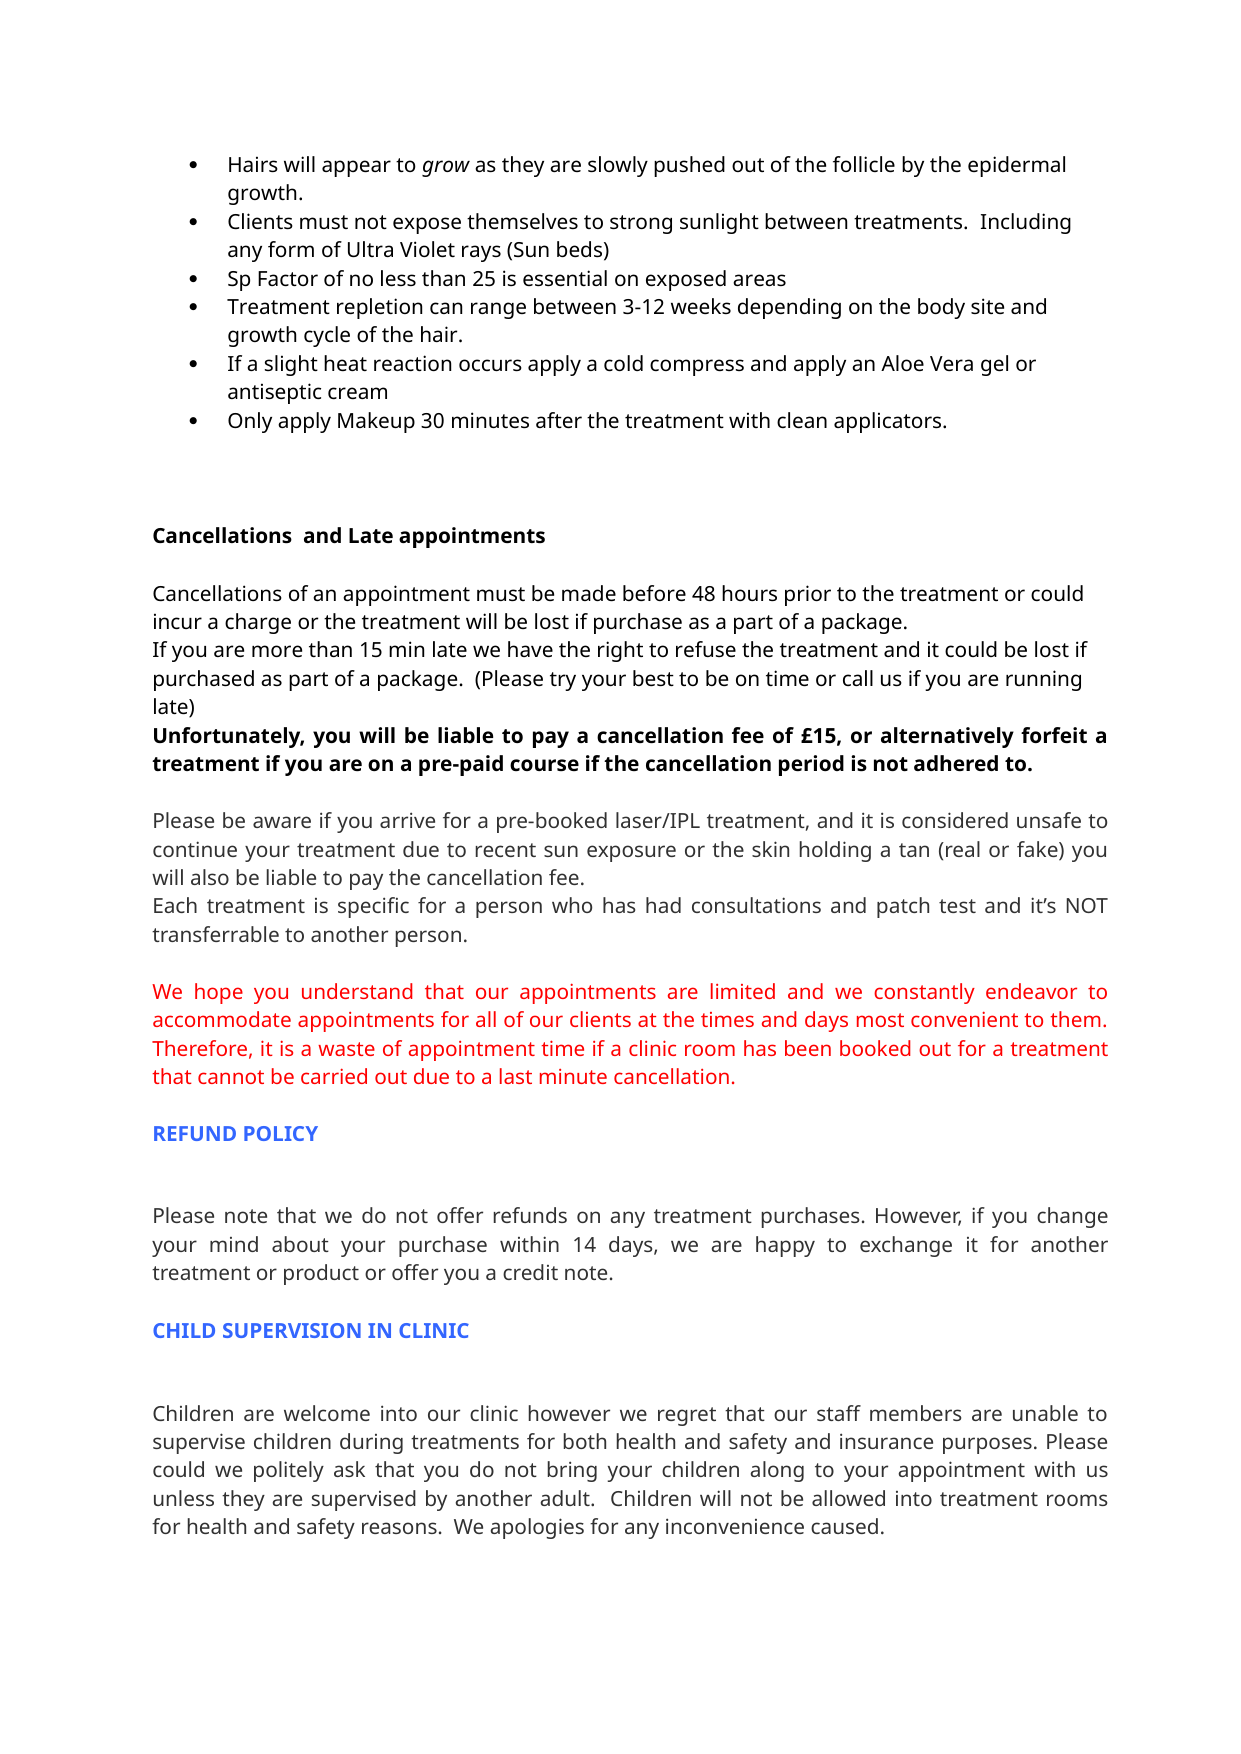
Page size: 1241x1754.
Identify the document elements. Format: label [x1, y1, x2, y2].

table_header [152, 150, 1110, 1598]
